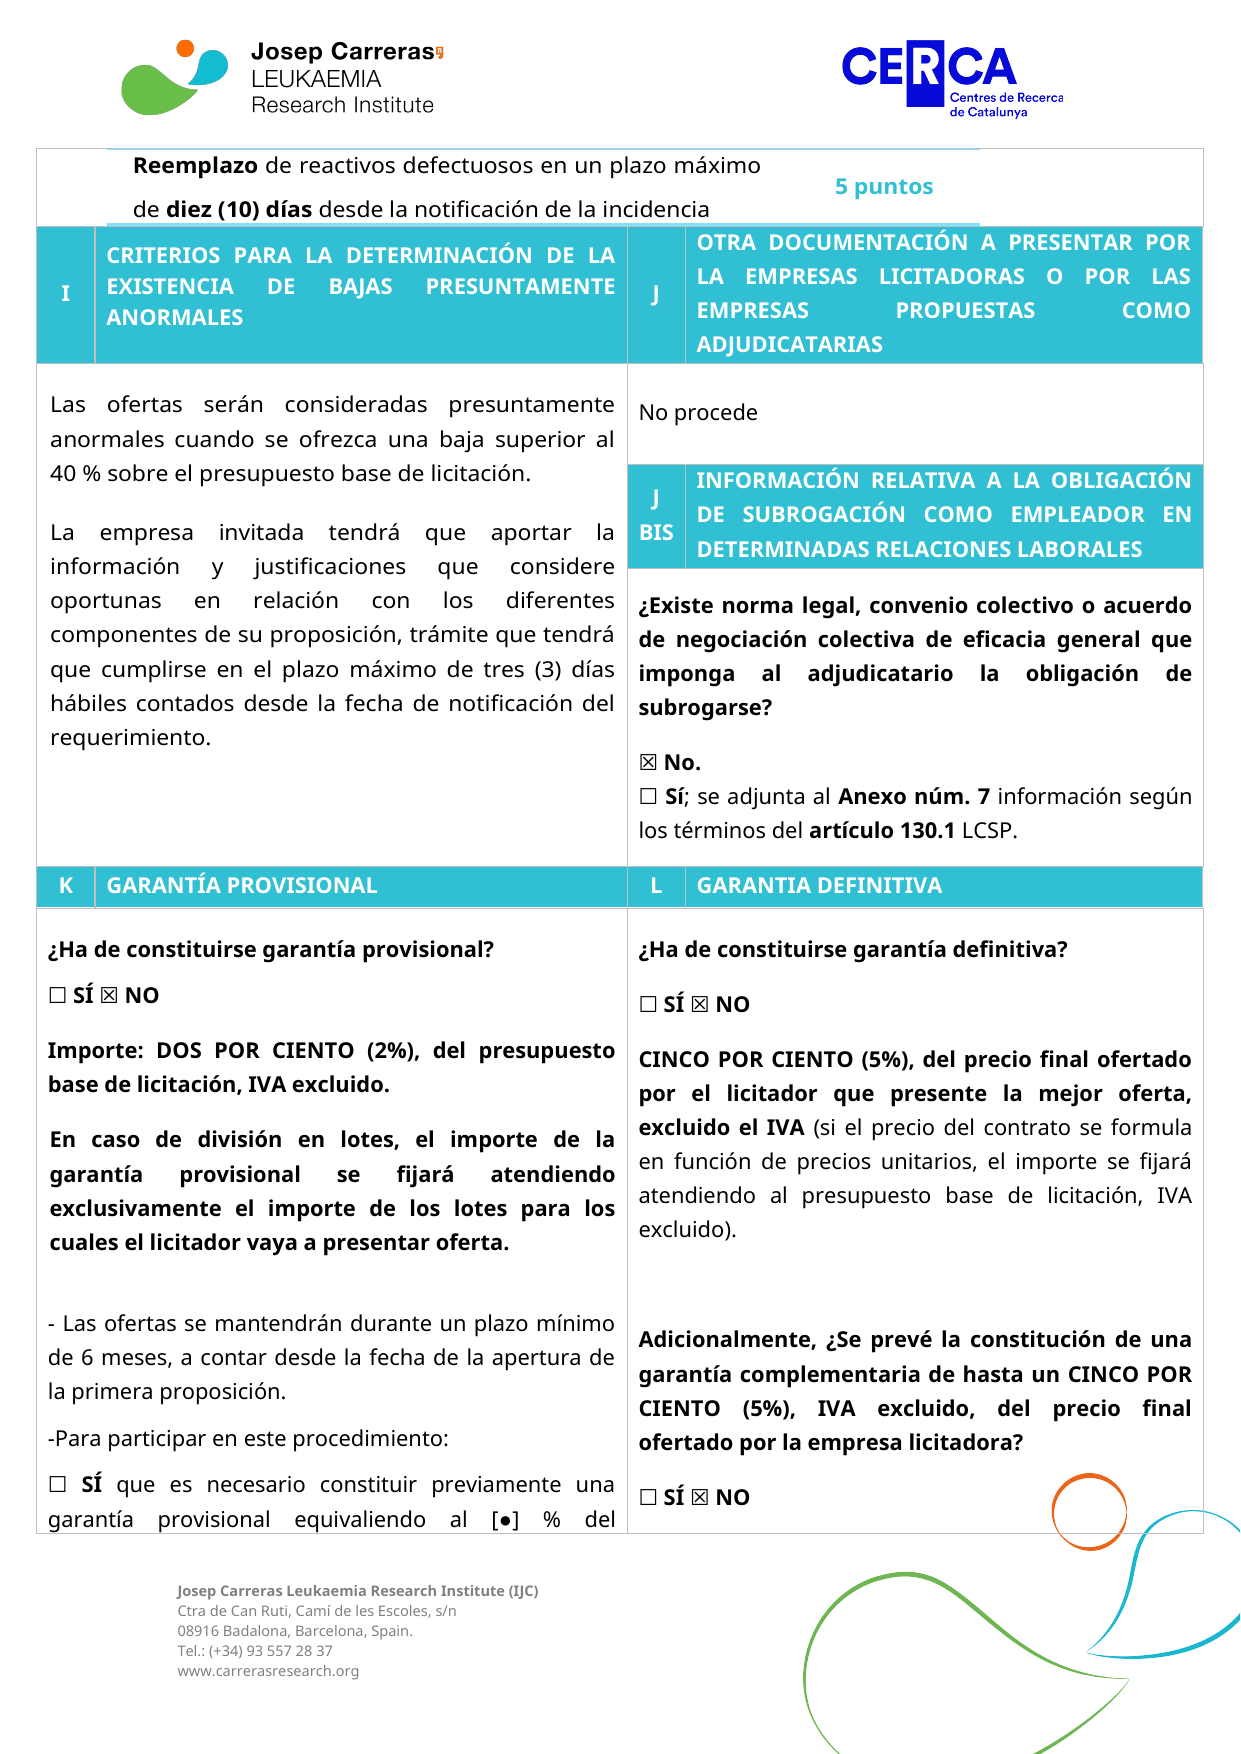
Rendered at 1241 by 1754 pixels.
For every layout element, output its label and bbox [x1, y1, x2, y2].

picture [803, 1473, 1203, 1533]
picture [118, 38, 443, 116]
picture [842, 40, 1063, 119]
picture [803, 1473, 1241, 1754]
